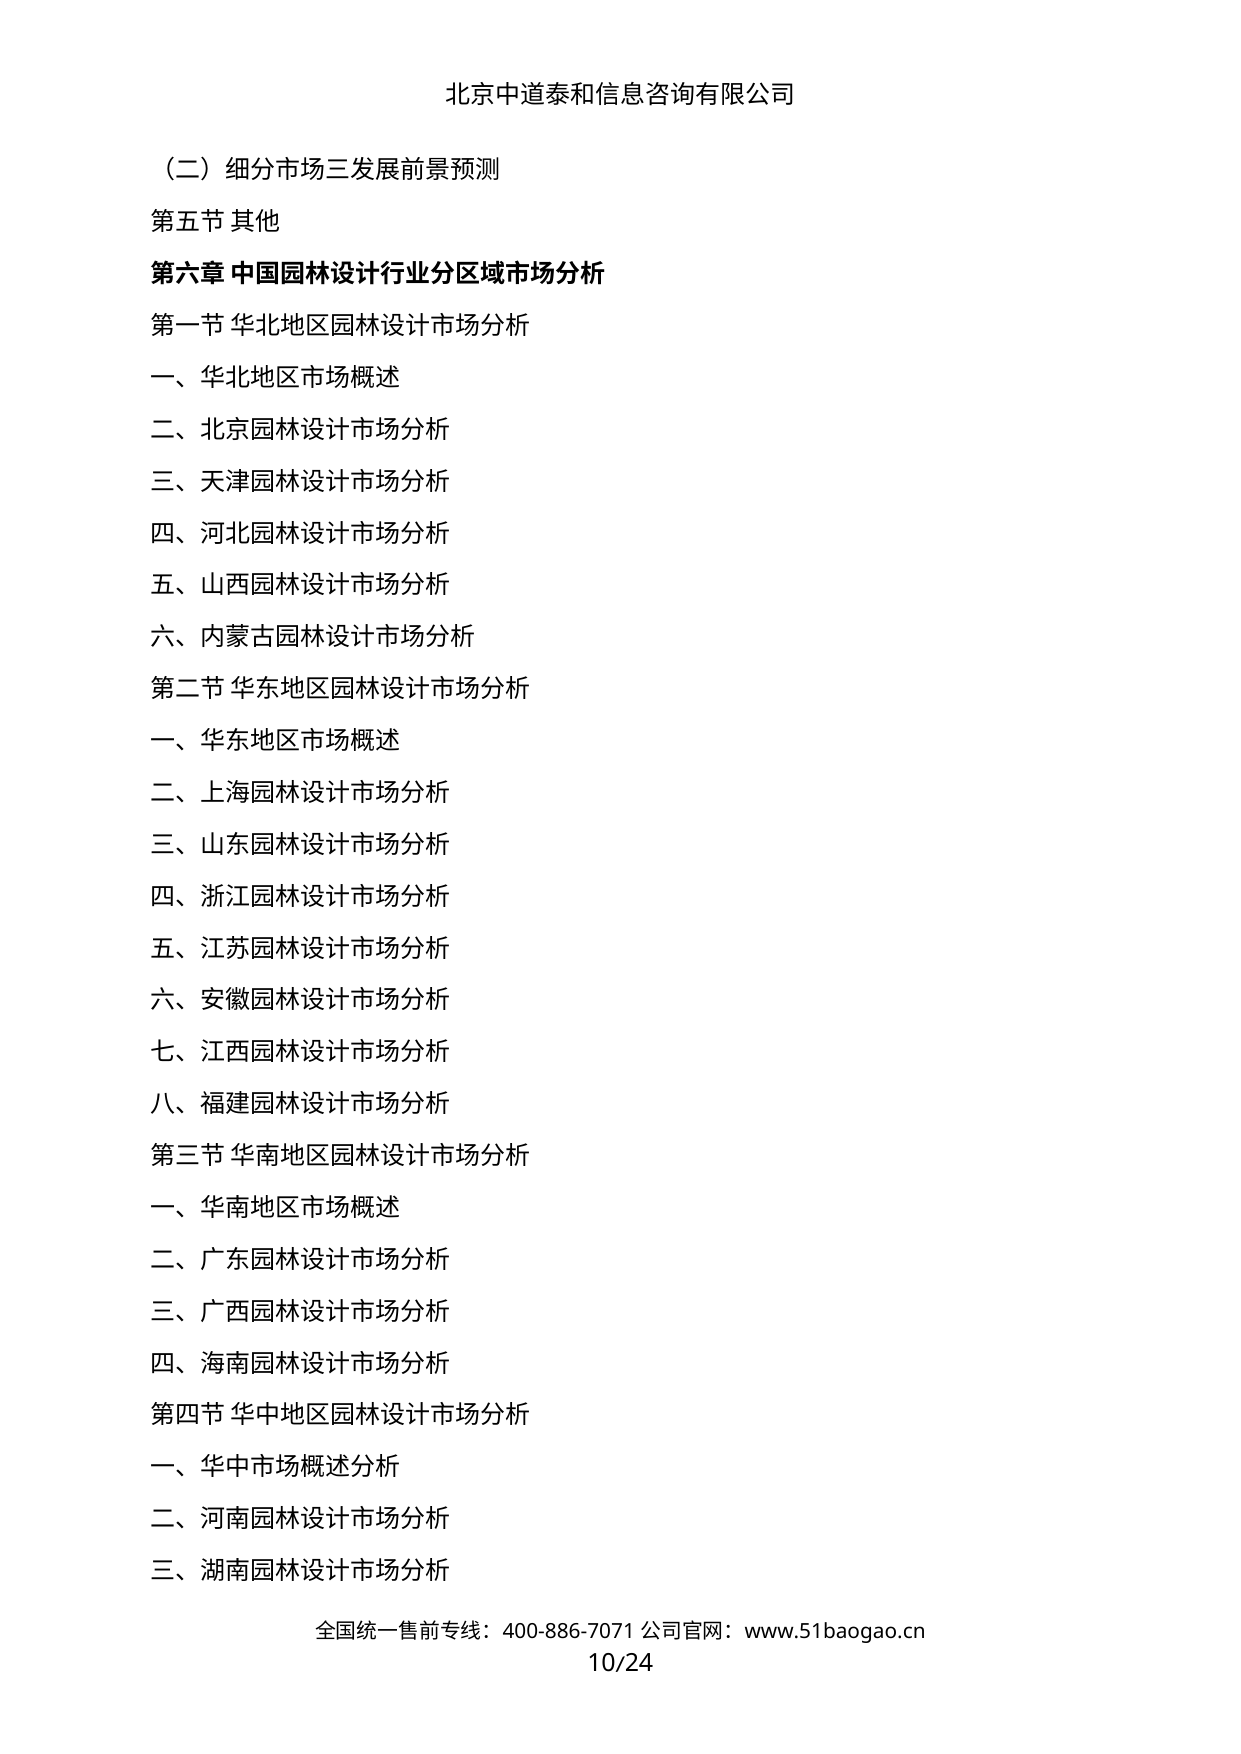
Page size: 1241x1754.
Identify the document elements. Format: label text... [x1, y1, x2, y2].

text 一、华北地区市场概述 [150, 357, 1090, 394]
text 五、江苏园林设计市场分析 [150, 928, 1090, 964]
text 二、河南园林设计市场分析 [150, 1499, 1090, 1535]
text 四、浙江园林设计市场分析 [150, 876, 1090, 912]
text 六、内蒙古园林设计市场分析 [150, 617, 1090, 653]
text 第六章 中国园林设计行业分区域市场分析 [150, 254, 1090, 290]
text 三、湖南园林设计市场分析 [150, 1551, 1090, 1587]
text 一、华南地区市场概述 [150, 1187, 1090, 1224]
text 第四节 华中地区园林设计市场分析 [150, 1395, 1090, 1431]
text 第一节 华北地区园林设计市场分析 [150, 306, 1090, 342]
text 二、上海园林设计市场分析 [150, 772, 1090, 809]
text 第五节 其他 [150, 202, 1090, 238]
text 三、天津园林设计市场分析 [150, 461, 1090, 497]
text 三、广西园林设计市场分析 [150, 1291, 1090, 1327]
text 六、安徽园林设计市场分析 [150, 980, 1090, 1016]
text 一、华中市场概述分析 [150, 1447, 1090, 1483]
text 一、华东地区市场概述 [150, 721, 1090, 757]
text 三、山东园林设计市场分析 [150, 824, 1090, 861]
text 二、北京园林设计市场分析 [150, 409, 1090, 446]
text 七、江西园林设计市场分析 [150, 1032, 1090, 1068]
text 四、河北园林设计市场分析 [150, 513, 1090, 549]
text 八、福建园林设计市场分析 [150, 1084, 1090, 1120]
text 五、山西园林设计市场分析 [150, 565, 1090, 601]
text 第三节 华南地区园林设计市场分析 [150, 1136, 1090, 1172]
text 二、广东园林设计市场分析 [150, 1239, 1090, 1276]
text 第二节 华东地区园林设计市场分析 [150, 669, 1090, 705]
text 四、海南园林设计市场分析 [150, 1343, 1090, 1379]
text （二）细分市场三发展前景预测 [150, 150, 1090, 186]
